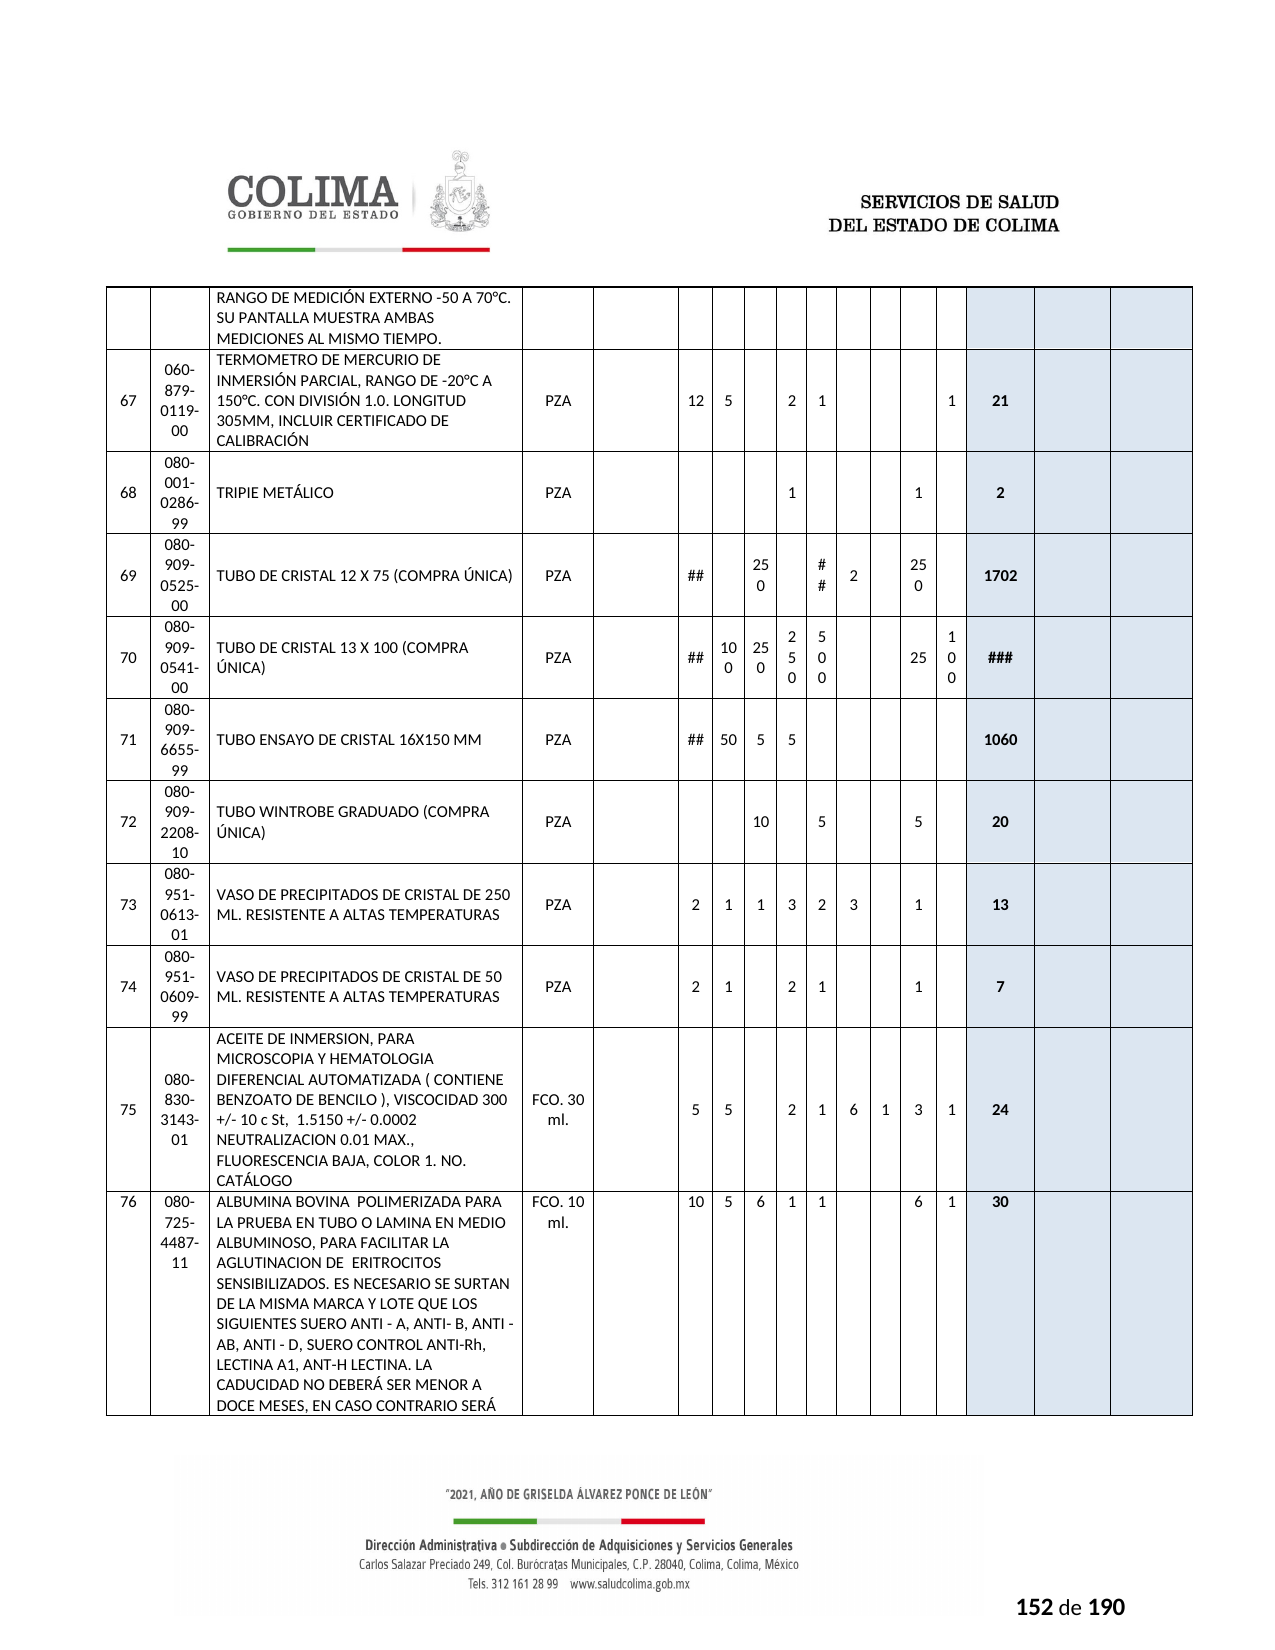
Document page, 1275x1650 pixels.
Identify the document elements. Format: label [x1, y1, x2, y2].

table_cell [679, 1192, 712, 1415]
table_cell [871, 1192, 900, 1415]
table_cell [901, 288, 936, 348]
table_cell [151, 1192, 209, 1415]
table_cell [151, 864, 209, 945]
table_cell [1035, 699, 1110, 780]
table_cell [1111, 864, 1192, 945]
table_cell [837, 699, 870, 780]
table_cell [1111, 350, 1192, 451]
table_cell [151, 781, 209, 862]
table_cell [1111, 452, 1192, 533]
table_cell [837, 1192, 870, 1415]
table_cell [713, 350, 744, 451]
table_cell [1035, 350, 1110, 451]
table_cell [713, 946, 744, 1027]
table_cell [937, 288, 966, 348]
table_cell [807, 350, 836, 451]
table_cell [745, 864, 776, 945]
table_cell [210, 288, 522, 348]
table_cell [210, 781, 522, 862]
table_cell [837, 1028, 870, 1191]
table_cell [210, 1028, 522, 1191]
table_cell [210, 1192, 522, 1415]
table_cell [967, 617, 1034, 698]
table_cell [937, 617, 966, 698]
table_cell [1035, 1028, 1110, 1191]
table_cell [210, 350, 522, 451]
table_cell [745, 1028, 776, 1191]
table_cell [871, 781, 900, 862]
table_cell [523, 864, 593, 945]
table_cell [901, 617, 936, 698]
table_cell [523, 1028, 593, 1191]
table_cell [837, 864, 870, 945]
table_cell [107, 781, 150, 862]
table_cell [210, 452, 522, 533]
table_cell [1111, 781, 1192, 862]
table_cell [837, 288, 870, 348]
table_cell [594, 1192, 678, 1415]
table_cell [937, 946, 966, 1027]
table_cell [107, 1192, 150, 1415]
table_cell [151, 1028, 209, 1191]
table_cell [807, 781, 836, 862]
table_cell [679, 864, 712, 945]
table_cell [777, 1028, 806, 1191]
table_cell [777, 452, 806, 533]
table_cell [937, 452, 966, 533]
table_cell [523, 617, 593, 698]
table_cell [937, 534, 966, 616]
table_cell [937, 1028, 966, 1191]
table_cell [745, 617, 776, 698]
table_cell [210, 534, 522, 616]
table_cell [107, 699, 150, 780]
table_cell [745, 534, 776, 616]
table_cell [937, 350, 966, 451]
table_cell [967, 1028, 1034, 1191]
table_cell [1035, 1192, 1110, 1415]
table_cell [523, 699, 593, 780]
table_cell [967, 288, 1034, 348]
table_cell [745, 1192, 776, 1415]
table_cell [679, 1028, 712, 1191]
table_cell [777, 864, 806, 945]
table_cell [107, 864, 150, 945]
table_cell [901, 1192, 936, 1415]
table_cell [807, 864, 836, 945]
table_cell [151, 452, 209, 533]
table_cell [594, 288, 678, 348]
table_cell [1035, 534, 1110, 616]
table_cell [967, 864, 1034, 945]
picture [141, 101, 1188, 286]
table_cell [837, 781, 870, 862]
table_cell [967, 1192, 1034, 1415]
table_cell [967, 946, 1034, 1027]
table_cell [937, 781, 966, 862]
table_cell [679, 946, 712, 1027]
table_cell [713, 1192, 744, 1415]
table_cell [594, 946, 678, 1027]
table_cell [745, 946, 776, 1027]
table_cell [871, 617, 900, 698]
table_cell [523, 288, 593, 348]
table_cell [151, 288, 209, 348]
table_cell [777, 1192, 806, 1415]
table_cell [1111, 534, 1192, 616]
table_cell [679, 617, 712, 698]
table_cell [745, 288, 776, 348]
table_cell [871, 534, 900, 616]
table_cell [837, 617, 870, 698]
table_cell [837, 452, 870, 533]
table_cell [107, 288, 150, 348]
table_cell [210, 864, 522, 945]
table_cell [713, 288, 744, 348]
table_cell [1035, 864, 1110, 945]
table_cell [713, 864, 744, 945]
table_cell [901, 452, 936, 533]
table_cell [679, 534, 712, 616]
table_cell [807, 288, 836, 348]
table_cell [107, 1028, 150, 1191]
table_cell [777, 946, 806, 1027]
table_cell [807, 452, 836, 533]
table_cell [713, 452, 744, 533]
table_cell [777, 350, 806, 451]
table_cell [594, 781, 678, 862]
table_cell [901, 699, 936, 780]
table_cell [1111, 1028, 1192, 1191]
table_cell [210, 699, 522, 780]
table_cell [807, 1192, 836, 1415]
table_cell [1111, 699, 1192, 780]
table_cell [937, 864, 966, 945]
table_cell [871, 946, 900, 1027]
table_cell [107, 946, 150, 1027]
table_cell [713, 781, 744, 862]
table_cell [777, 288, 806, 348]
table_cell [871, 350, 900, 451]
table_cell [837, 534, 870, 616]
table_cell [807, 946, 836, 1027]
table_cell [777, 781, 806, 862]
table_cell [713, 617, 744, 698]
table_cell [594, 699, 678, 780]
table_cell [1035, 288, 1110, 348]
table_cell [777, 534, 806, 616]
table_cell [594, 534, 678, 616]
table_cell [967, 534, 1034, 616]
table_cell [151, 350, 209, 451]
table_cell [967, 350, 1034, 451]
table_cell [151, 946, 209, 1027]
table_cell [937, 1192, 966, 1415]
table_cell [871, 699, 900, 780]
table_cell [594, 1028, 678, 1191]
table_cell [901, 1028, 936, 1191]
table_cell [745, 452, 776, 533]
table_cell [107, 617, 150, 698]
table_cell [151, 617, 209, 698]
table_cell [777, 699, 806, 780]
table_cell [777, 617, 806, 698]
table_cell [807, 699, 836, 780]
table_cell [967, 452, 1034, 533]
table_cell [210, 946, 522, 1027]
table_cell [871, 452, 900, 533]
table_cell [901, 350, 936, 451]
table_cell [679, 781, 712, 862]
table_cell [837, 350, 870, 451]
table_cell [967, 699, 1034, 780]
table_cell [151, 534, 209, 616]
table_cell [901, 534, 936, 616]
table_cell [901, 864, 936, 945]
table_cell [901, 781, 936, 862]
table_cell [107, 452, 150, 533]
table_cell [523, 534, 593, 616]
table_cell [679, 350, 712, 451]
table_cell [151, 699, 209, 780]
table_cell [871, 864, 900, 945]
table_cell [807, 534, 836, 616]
picture [173, 1455, 985, 1616]
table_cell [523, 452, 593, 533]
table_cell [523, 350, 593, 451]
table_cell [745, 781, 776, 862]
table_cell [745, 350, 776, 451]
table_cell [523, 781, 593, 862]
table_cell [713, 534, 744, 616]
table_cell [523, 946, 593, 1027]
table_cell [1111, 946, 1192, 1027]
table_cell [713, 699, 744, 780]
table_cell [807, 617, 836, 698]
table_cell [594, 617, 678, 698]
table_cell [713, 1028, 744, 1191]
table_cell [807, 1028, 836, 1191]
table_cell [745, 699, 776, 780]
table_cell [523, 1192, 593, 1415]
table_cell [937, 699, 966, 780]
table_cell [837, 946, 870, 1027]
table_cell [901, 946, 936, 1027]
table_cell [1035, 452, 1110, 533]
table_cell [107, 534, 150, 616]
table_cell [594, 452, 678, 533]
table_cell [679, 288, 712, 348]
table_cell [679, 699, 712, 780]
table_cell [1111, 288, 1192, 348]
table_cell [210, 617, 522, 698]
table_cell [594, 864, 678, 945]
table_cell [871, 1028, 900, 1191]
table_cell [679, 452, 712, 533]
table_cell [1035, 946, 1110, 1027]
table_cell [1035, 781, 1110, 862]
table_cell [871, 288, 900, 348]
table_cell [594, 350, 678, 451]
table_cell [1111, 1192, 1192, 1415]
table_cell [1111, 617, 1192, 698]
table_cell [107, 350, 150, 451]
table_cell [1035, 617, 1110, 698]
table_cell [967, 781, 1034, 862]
